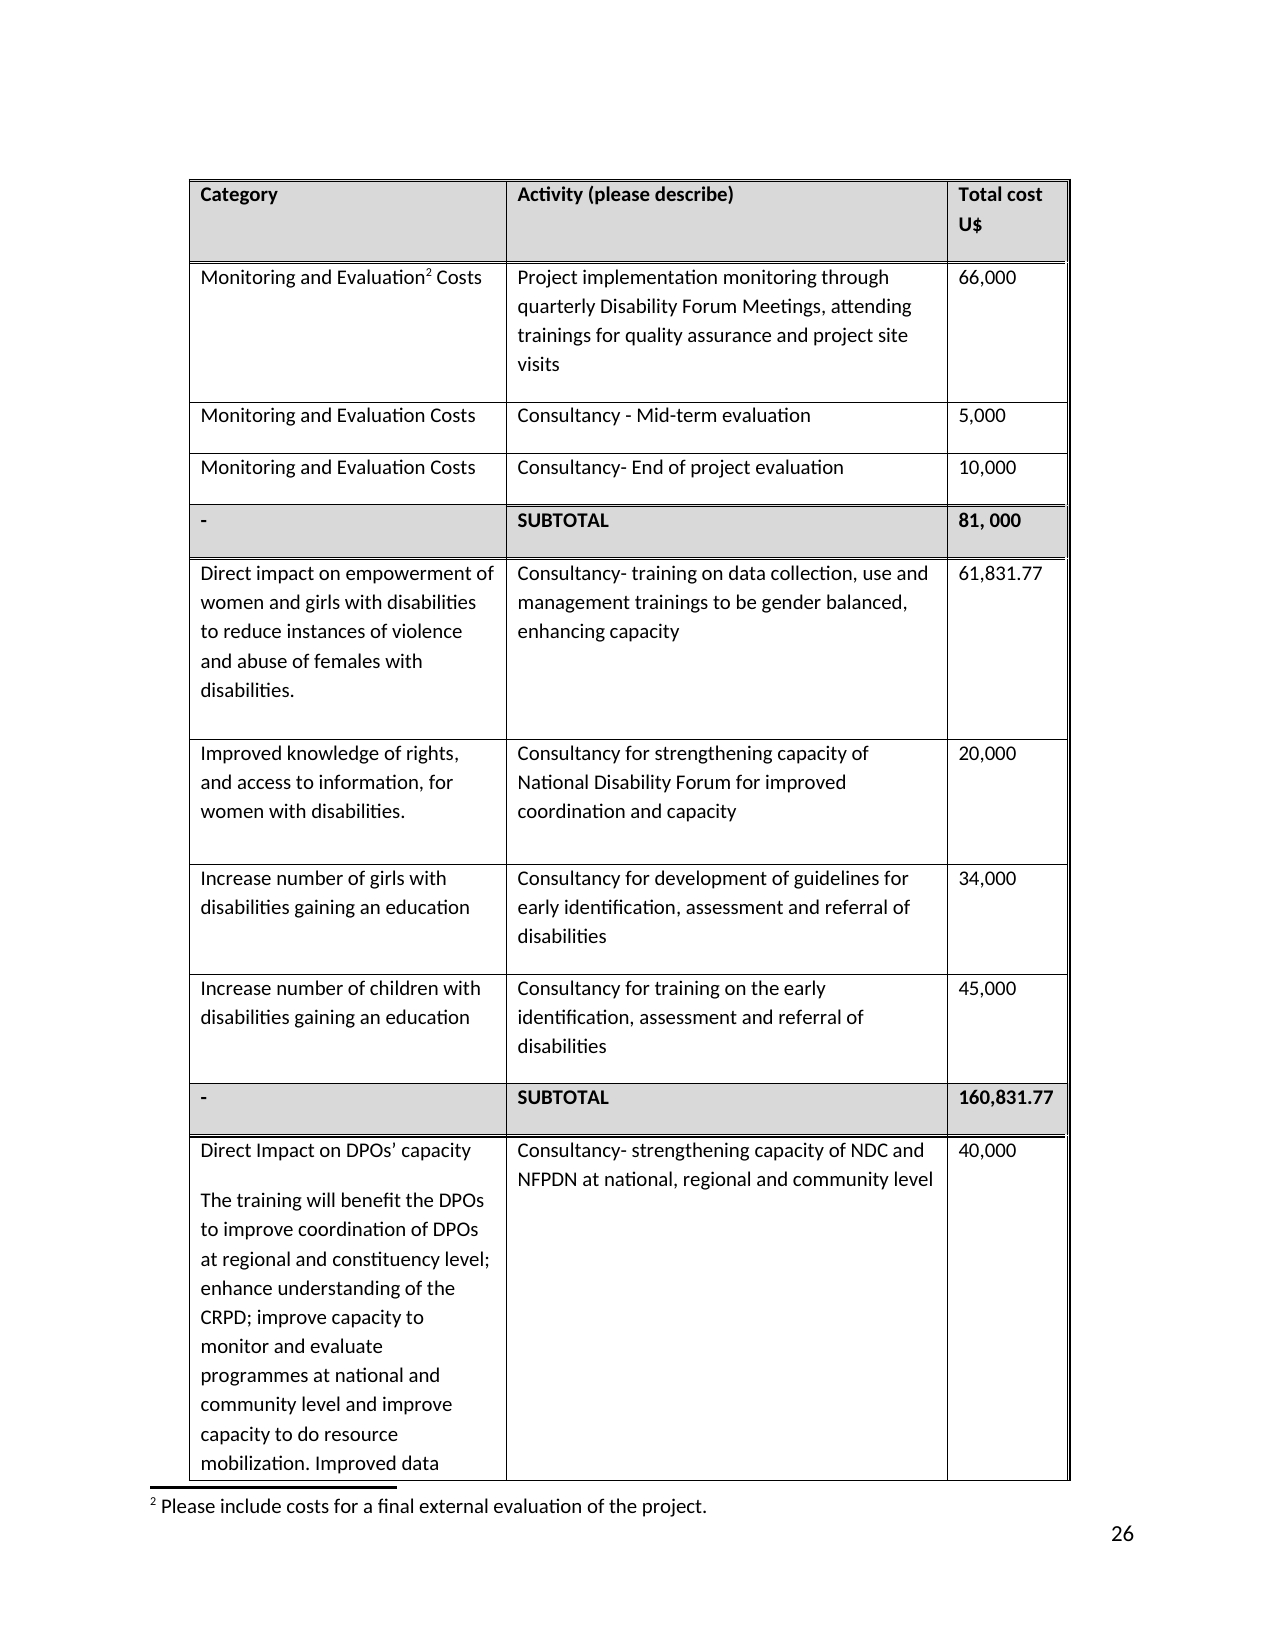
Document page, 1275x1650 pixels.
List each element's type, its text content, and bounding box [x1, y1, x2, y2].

table_cell Consultancy- training on data collection, use and management trainings to be gender balanced, enhancing capacity [507, 560, 947, 739]
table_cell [190, 1138, 506, 1479]
table_cell Consultancy for strengthening capacity of National Disability Forum for improved coordination and capacity [507, 740, 947, 864]
table_cell 45,000 [948, 975, 1067, 1083]
table_cell Increase number of girls with disabilities gaining an education [190, 865, 506, 974]
table_cell Consultancy for training on the early identification, assessment and referral of disabilities [507, 975, 947, 1083]
table_cell Project implementation monitoring through quarterly Disability Forum Meetings, attending trainings for quality assurance and project site visits [507, 264, 947, 402]
table_cell Consultancy for development of guidelines for early identification, assessment and referral of disabilities [507, 865, 947, 974]
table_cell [507, 1138, 947, 1479]
table_header Total cost U$ [948, 182, 1067, 261]
table_cell Monitoring and Evaluation Costs [190, 454, 506, 504]
table_cell 66,000 [948, 261, 1069, 402]
table_cell Consultancy- End of project evaluation [507, 454, 947, 504]
table_cell 34,000 [948, 865, 1067, 974]
table_cell 81, 000 [948, 504, 1069, 557]
table_cell 160,831.77 [948, 1084, 1067, 1134]
table_cell Direct impact on empowerment of women and girls with disabilities to reduce instances of violence and abuse of females with disabilities. [190, 560, 506, 739]
table_cell Monitoring and Evaluation Costs [190, 403, 506, 453]
table_cell 10,000 [948, 454, 1067, 504]
table_cell SUBTOTAL [507, 1084, 947, 1134]
table_cell 5,000 [948, 403, 1067, 453]
table_header Category [190, 182, 506, 261]
table_cell Increase number of children with disabilities gaining an education [190, 975, 506, 1083]
table_header Activity (please describe) [507, 182, 947, 261]
table_cell 20,000 [948, 740, 1067, 864]
table_cell - [190, 1084, 506, 1134]
table_cell 61,831.77 [948, 557, 1069, 739]
table_cell Monitoring and Evaluation Costs [190, 264, 506, 402]
table_cell Improved knowledge of rights, and access to information, for women with disabilities. [190, 740, 506, 864]
table_cell Consultancy - Mid-term evaluation [507, 403, 947, 453]
table_cell 40,000 [948, 1134, 1069, 1479]
table_cell - [190, 505, 506, 557]
table_cell SUBTOTAL [507, 507, 947, 557]
